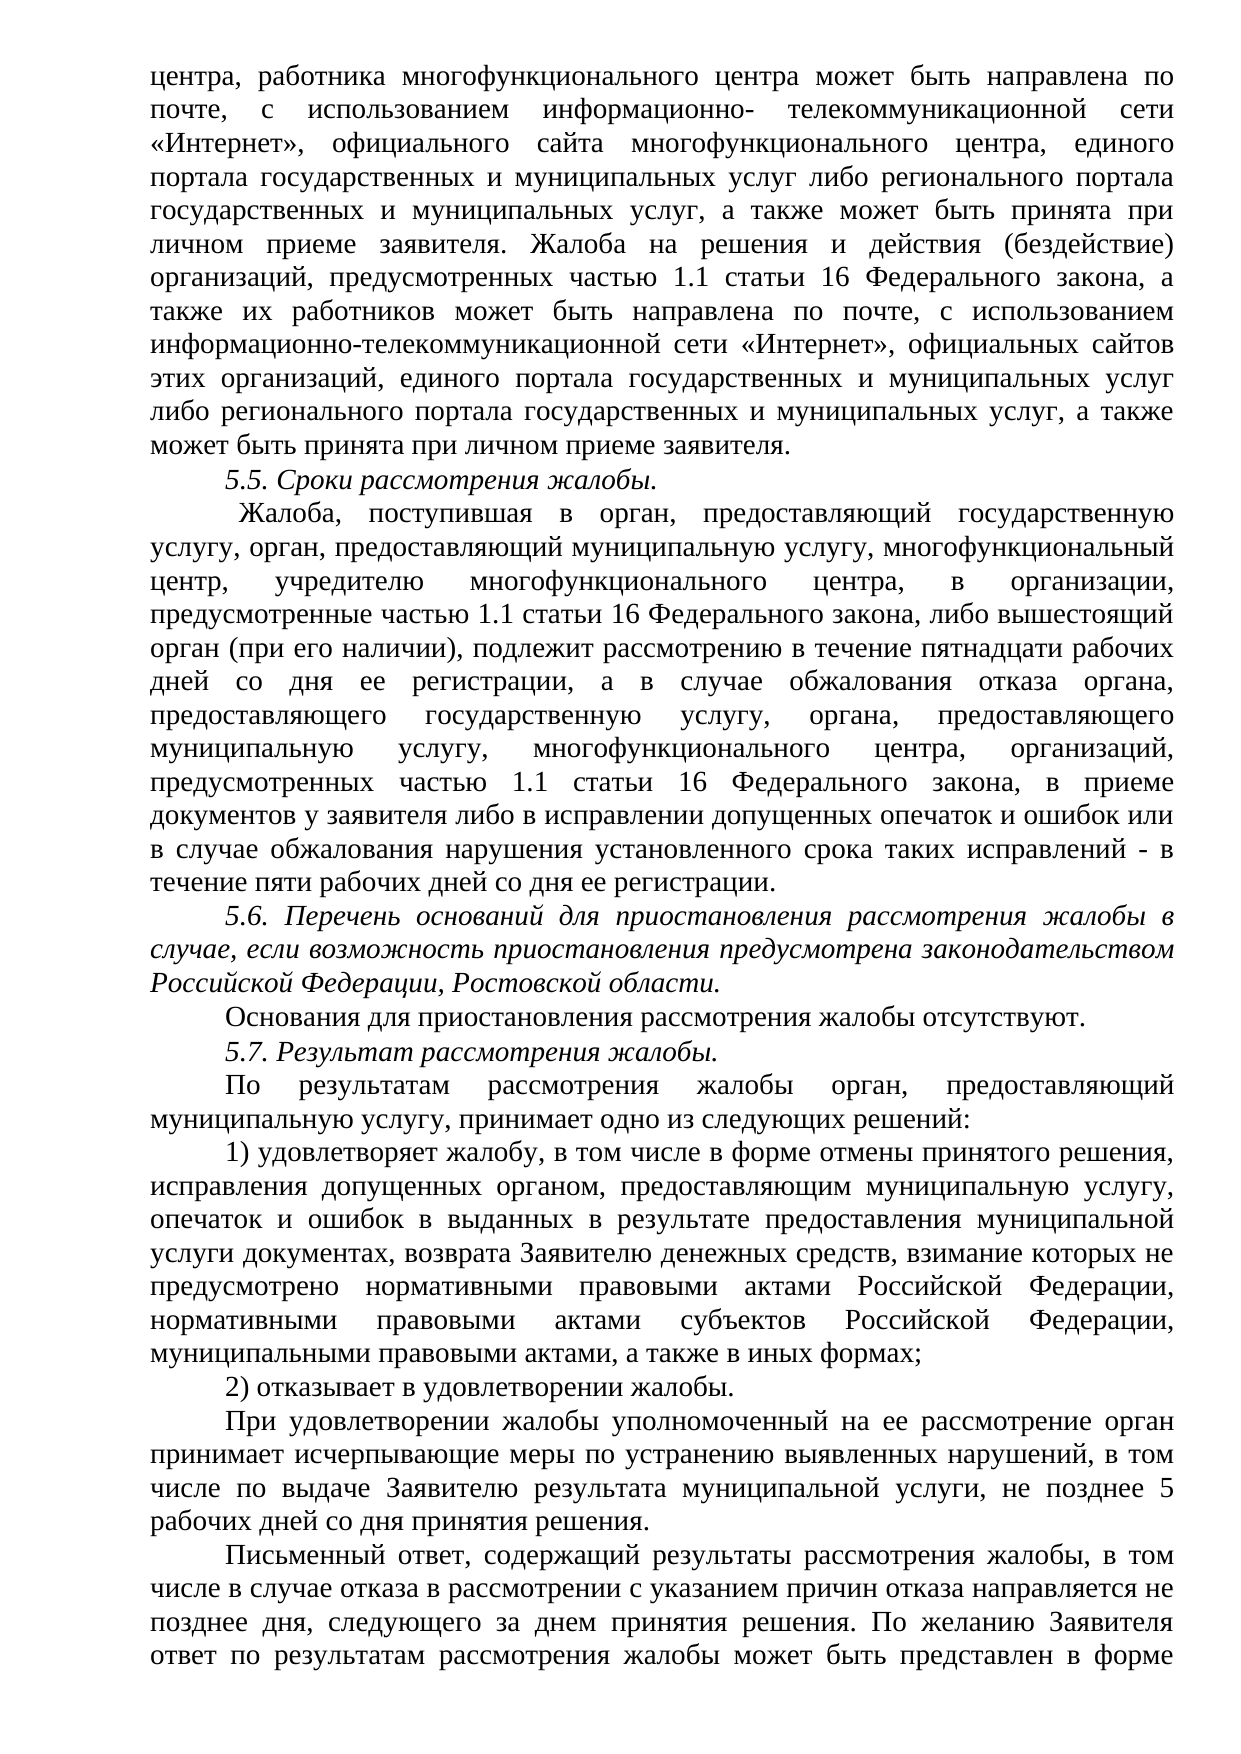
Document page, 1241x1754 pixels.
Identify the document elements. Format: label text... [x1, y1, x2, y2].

text По результатам рассмотрения жалобы орган, предоставляющий муниципальную услугу, принимает одно из следующих решений: [150, 1067, 1175, 1134]
text Основания для приостановления рассмотрения жалобы отсутствуют. [150, 999, 1175, 1032]
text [150, 1537, 1175, 1671]
text 1) удовлетворяет жалобу, в том числе в форме отмены принятого решения, исправления допущенных органом, предоставляющим муниципальную услугу, опечаток и ошибок в выданных в результате предоставления муниципальной услуги документах, возврата Заявителю денежных средств, взимание которых не предусмотрено нормативными правовыми актами Российской Федерации, нормативными правовыми актами субъектов Российской Федерации, муниципальными правовыми актами, а также в иных формах; [150, 1134, 1175, 1369]
text 5.6. Перечень оснований для приостановления рассмотрения жалобы в случае, если возможность приостановления предусмотрена законодательством Российской Федерации, Ростовской области. [150, 898, 1175, 999]
text 5.5. Сроки рассмотрения жалобы. [150, 462, 1175, 496]
title Жалоба, поступившая в орган, предоставляющий государственную услугу, орган, предоставляющий муниципальную услугу, многофункциональный центр, учредителю многофункционального центра, в организации, предусмотренные частью 1.1 статьи 16 Федерального закона, либо вышестоящий орган (при его наличии), подлежит рассмотрению в течение пятнадцати рабочих дней со дня ее регистрации, а в случае обжалования отказа органа, предоставляющего государственную услугу, органа, предоставляющего муниципальную услугу, многофункционального центра, организаций, предусмотренных частью 1.1 статьи 16 Федерального закона, в приеме документов у заявителя либо в исправлении допущенных опечаток и ошибок или в случае обжалования нарушения установленного срока таких исправлений - в течение пяти рабочих дней со дня ее регистрации. [150, 496, 1175, 898]
text 5.7. Результат рассмотрения жалобы. [150, 1034, 1175, 1067]
text 2) отказывает в удовлетворении жалобы. [150, 1369, 1175, 1403]
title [150, 58, 1175, 461]
text При удовлетворении жалобы уполномоченный на ее рассмотрение орган принимает исчерпывающие меры по устранению выявленных нарушений, в том числе по выдаче Заявителю результата муниципальной услуги, не позднее 5 рабочих дней со дня принятия решения. [150, 1403, 1175, 1537]
